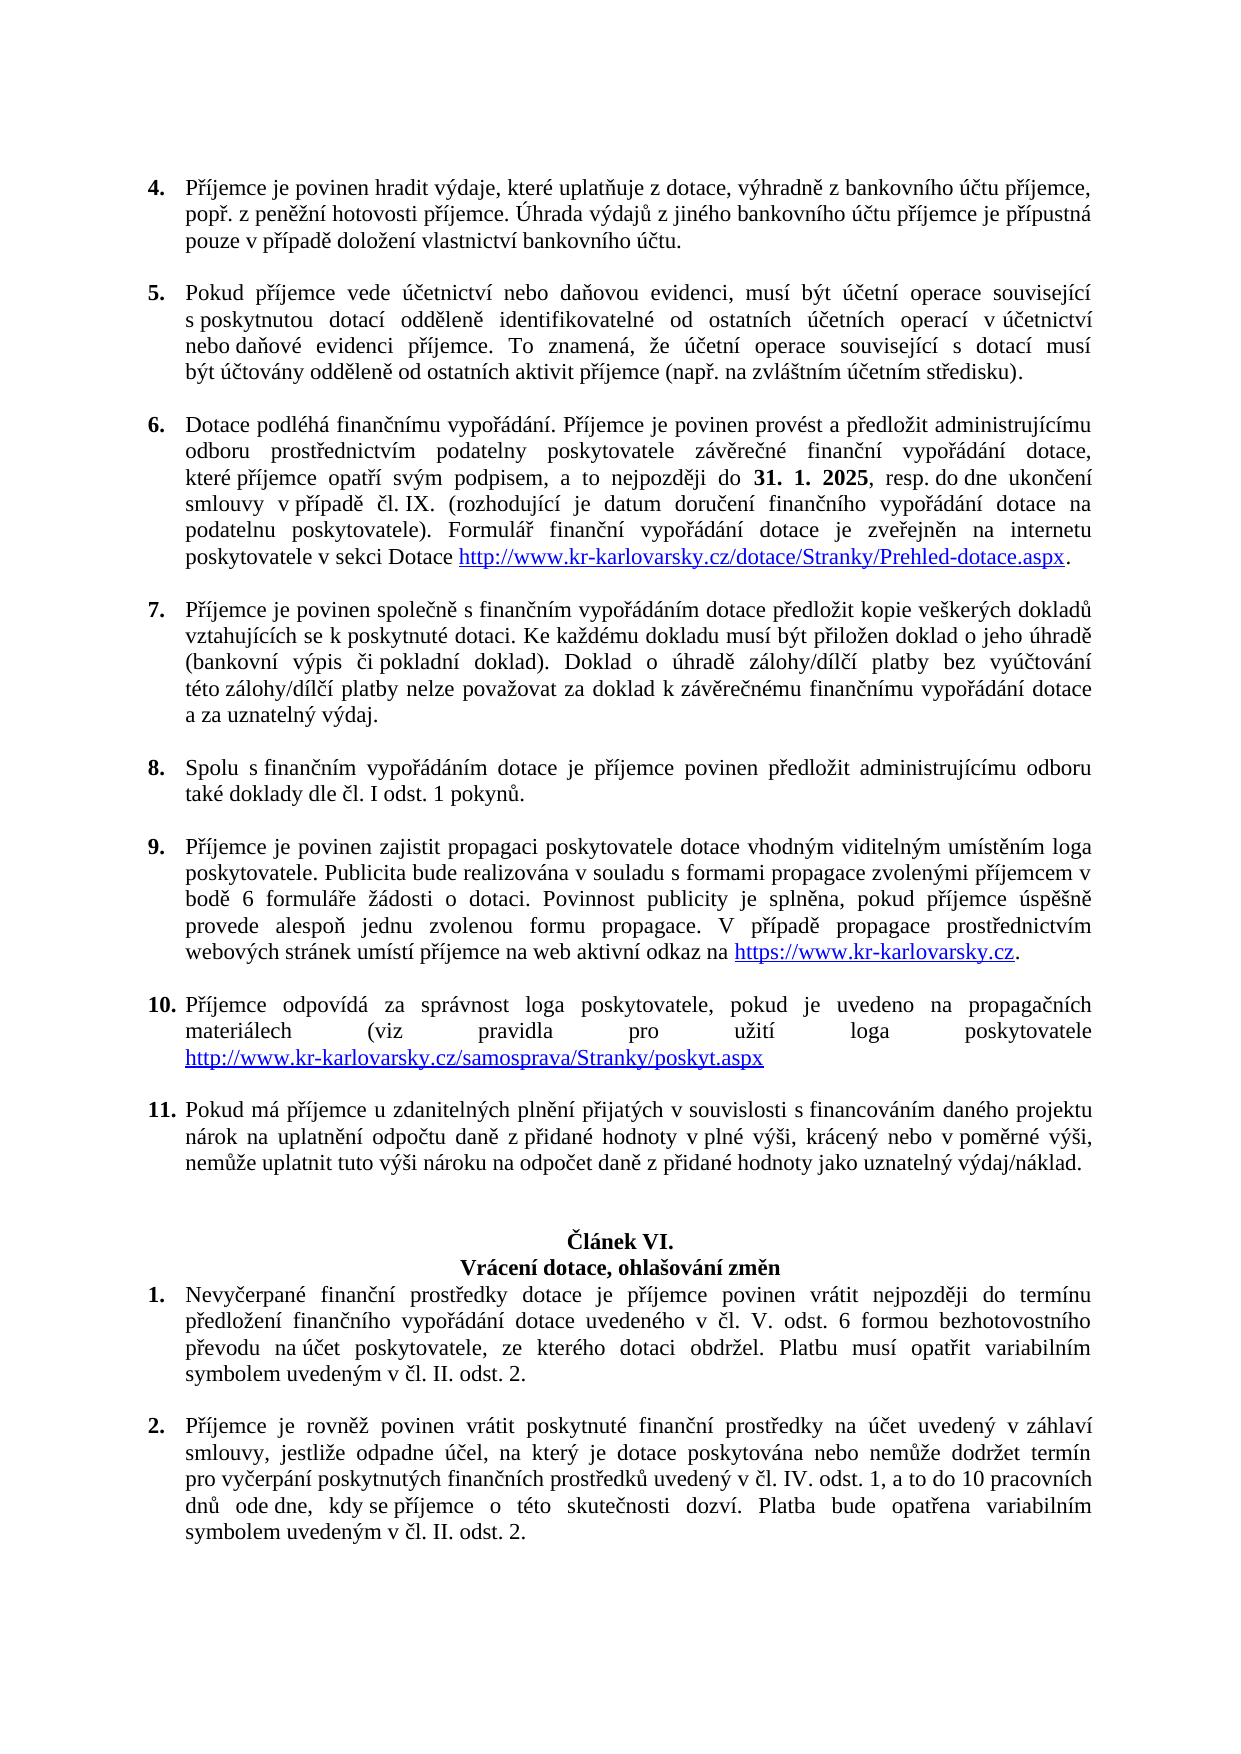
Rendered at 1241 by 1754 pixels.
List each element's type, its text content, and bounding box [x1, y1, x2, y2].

list Příjemce je povinen zajistit propagaci poskytovatele dotace vhodným viditelným umístěním loga poskytovatele. Publicita bude realizována v souladu s formami propagace zvolenými příjemcem v bodě 6 formuláře žádosti o dotaci. Povinnost publicity je splněna, pokud příjemce úspěšně provede alespoň jednu zvolenou formu propagace. V případě propagace prostřednictvím webových stránek umístí příjemce na web aktivní odkaz na https://www.kr-karlovarsky.cz. [148, 833, 1093, 964]
list Dotace podléhá finančnímu vypořádání. Příjemce je povinen provést a předložit administrujícímu odboru prostřednictvím podatelny poskytovatele závěrečné finanční vypořádání dotace, které příjemce opatří svým podpisem, a to nejpozději do 31. 1. 2025, resp. do dne ukončení smlouvy v případě čl. IX. (rozhodující je datum doručení finančního vypořádání dotace na podatelnu poskytovatele). Formulář finanční vypořádání dotace je zveřejněn na internetu poskytovatele v sekci Dotace http://www.kr-karlovarsky.cz/dotace/Stranky/Prehled-dotace.aspx. [148, 411, 1093, 569]
text Vrácení dotace, ohlašování změn [148, 1254, 1093, 1281]
text Článek VI. [148, 1228, 1093, 1254]
list Spolu s finančním vypořádáním dotace je příjemce povinen předložit administrujícímu odboru také doklady dle čl. I odst. 1 pokynů. [148, 754, 1093, 806]
list Pokud má příjemce u zdanitelných plnění přijatých v souvislosti s financováním daného projektu nárok na uplatnění odpočtu daně z přidané hodnoty v plné výši, krácený nebo v poměrné výši, nemůže uplatnit tuto výši nároku na odpočet daně z přidané hodnoty jako uznatelný výdaj/náklad. [148, 1096, 1093, 1175]
list Nevyčerpané finanční prostředky dotace je příjemce povinen vrátit nejpozději do termínu předložení finančního vypořádání dotace uvedeného v čl. V. odst. 6 formou bezhotovostního převodu na účet poskytovatele, ze kterého dotaci obdržel. Platbu musí opatřit variabilním symbolem uvedeným v čl. II. odst. 2. [148, 1281, 1093, 1386]
list Příjemce je rovněž povinen vrátit poskytnuté finanční prostředky na účet uvedený v záhlaví smlouvy, jestliže odpadne účel, na který je dotace poskytována nebo nemůže dodržet termín pro vyčerpání poskytnutých finančních prostředků uvedený v čl. IV. odst. 1, a to do 10 pracovních dnů ode dne, kdy se příjemce o této skutečnosti dozví. Platba bude opatřena variabilním symbolem uvedeným v čl. II. odst. 2. [148, 1413, 1093, 1544]
list Příjemce odpovídá za správnost loga poskytovatele, pokud je uvedeno na propagačních materiálech (viz pravidla pro užití loga poskytovatele http://www.kr-karlovarsky.cz/samosprava/Stranky/poskyt.aspx [148, 991, 1093, 1070]
list Pokud příjemce vede účetnictví nebo daňovou evidenci, musí být účetní operace související s poskytnutou dotací odděleně identifikovatelné od ostatních účetních operací v účetnictví nebo daňové evidenci příjemce. To znamená, že účetní operace související s dotací musí být účtovány odděleně od ostatních aktivit příjemce (např. na zvláštním účetním středisku). [148, 279, 1093, 385]
list Příjemce je povinen hradit výdaje, které uplatňuje z dotace, výhradně z bankovního účtu příjemce, popř. z peněžní hotovosti příjemce. Úhrada výdajů z jiného bankovního účtu příjemce je přípustná pouze v případě doložení vlastnictví bankovního účtu. [148, 174, 1093, 253]
list Příjemce je povinen společně s finančním vypořádáním dotace předložit kopie veškerých dokladů vztahujících se k poskytnuté dotaci. Ke každému dokladu musí být přiložen doklad o jeho úhradě (bankovní výpis či pokladní doklad). Doklad o úhradě zálohy/dílčí platby bez vyúčtování této zálohy/dílčí platby nelze považovat za doklad k závěrečnému finančnímu vypořádání dotace a za uznatelný výdaj. [148, 596, 1093, 727]
